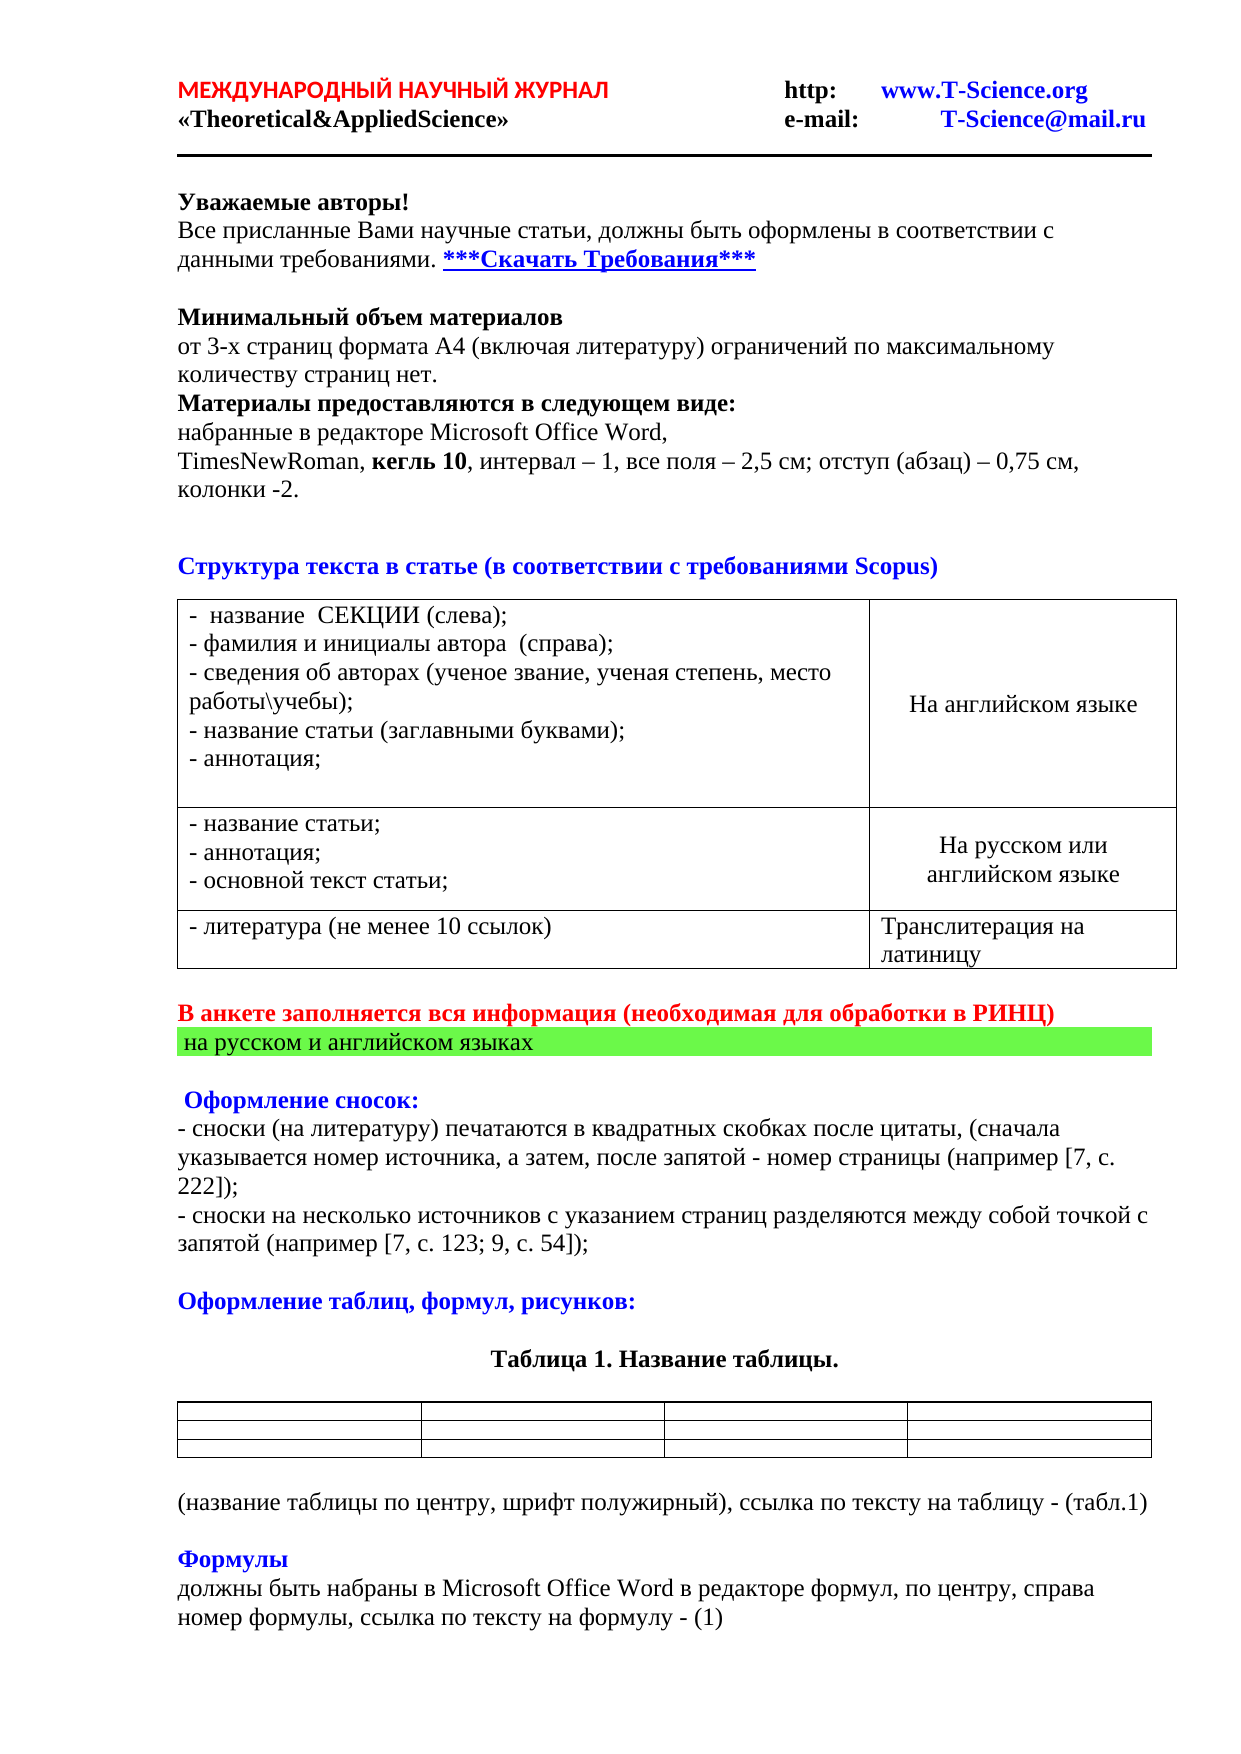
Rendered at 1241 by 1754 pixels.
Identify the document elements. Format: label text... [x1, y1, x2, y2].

text должны быть набраны в Microsoft Office Word в редакторе формул, по центру, справа номер формулы, ссылка по тексту на формулу - (1) [177, 1573, 1152, 1631]
text В анкете заполняется вся информация (необходимая для обработки в РИНЦ) [177, 998, 1152, 1027]
table_cell Транслитерация на латиницу [870, 911, 1176, 968]
text Оформление таблиц, формул, рисунков: [177, 1286, 1152, 1315]
table_header [908, 1403, 1151, 1420]
table_header [178, 1403, 421, 1420]
text Таблица 1. Название таблицы. [177, 1344, 1152, 1373]
text Формулы [177, 1544, 1152, 1573]
table_cell [908, 1421, 1151, 1438]
table_cell - название статьи; - аннотация; - основной текст статьи; [178, 808, 869, 910]
text на русском и английском языках [177, 1027, 1152, 1056]
table_cell [908, 1440, 1151, 1457]
text Уважаемые авторы! Все присланные Вами научные статьи, должны быть оформлены в соответствии с данными требованиями. ***Cкачать Требования*** [177, 187, 1152, 273]
table_cell [422, 1440, 664, 1457]
table_cell [178, 1421, 421, 1438]
table_cell [665, 1421, 907, 1438]
table_cell [665, 1440, 907, 1457]
text Структура текста в статье (в соответствии с требованиями Scopus) [177, 551, 1152, 580]
table_cell [178, 1440, 421, 1457]
text Минимальный объем материалов от 3-х страниц формата А4 (включая литературу) ограничений по максимальному количеству страниц нет. Материалы предоставляются в следующем виде: набранные в редакторе Microsoft Office Word, TimesNewRoman, кегль 10, интервал – 1, вcе поля – 2,5 см; отступ (абзац) – 0,75 см, колонки -2. [177, 302, 1152, 503]
table_header [665, 1403, 907, 1420]
text (название таблицы по центру, шрифт полужирный), ссылка по тексту на таблицу - (табл.1) [177, 1487, 1152, 1516]
table_cell На русском или английском языке [870, 808, 1176, 910]
table_header [422, 1403, 664, 1420]
text Оформление сносок: - сноски (на литературу) печатаются в квадратных скобках после цитаты, (сначала указывается номер источника, а затем, после запятой - номер страницы (например [7, с. 222]); - сноски на несколько источников с указанием страниц разделяются между собой точкой с запятой (например [7, с. 123; 9, с. 54]); [177, 1085, 1152, 1257]
table_header - название СЕКЦИИ (слева); - фамилия и инициалы автора (справа); - сведения об авторах (ученое звание, ученая степень, место работы\учебы); - название статьи (заглавными буквами); - аннотация; [178, 600, 869, 807]
table_cell - литература (не менее 10 ссылок) [178, 911, 869, 968]
table_header На английском языке [870, 600, 1176, 807]
table_cell [422, 1421, 664, 1438]
